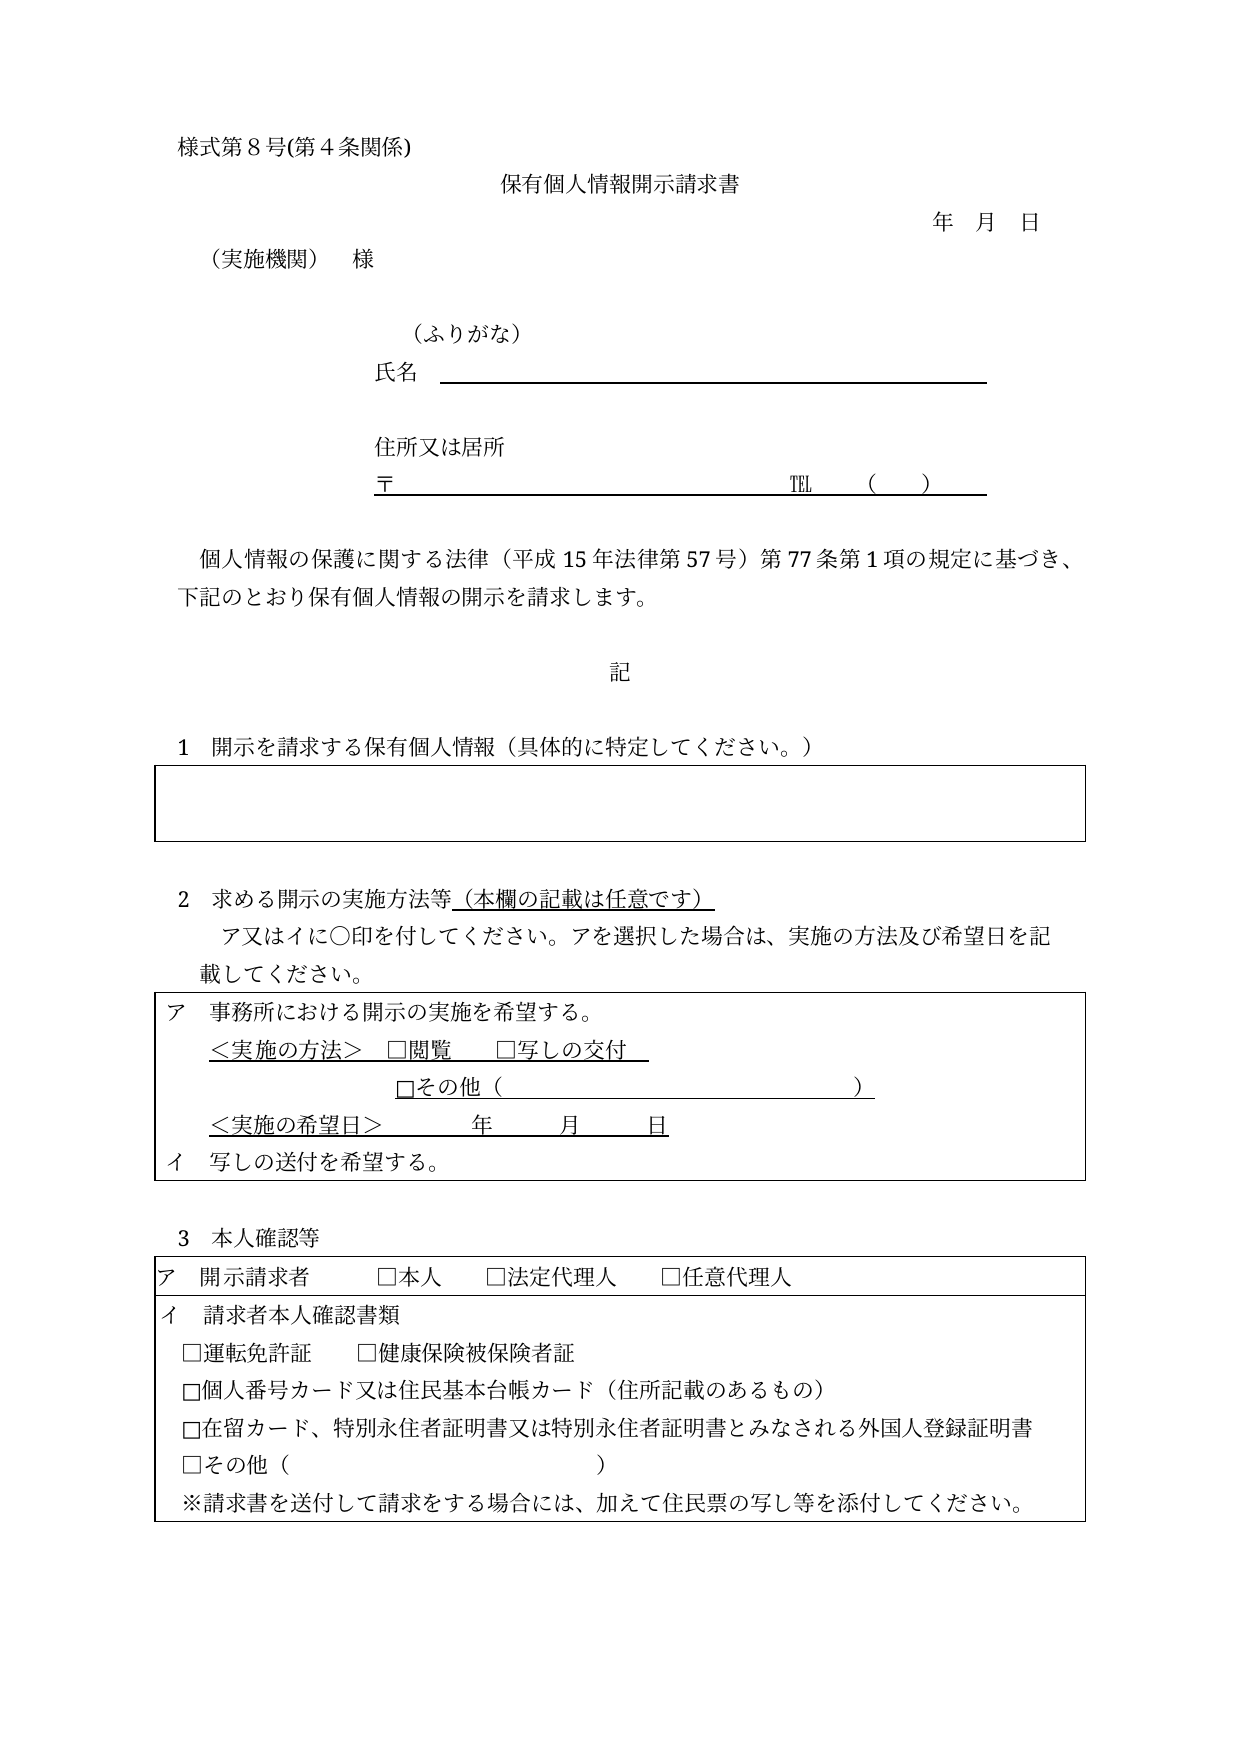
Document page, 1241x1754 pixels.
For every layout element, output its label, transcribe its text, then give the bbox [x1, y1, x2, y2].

text 住所又は居所 [177, 427, 1063, 464]
text 様式第８号(第４条関係) [177, 127, 1063, 164]
text 氏名 [177, 352, 1063, 389]
table_cell イ 請求者本人確認書類 □運転免許証 □健康保険被保険者証 □個人番号カード又は住民基本台帳カード（住所記載のあるもの） □在留カード、特別永住者証明書又は特別永住者証明書とみなされる外国人登録証明書 □その他（ ） ※請求書を送付して請求をする場合には、加えて住民票の写し等を添付してください。 [156, 1296, 1085, 1521]
text 〒 ℡ （ ） [177, 464, 1063, 502]
text 2 求める開示の実施方法等（本欄の記載は任意です） [177, 879, 1063, 917]
text （ふりがな） [177, 314, 1063, 352]
table_header ア 開示請求者 □本人 □法定代理人 □任意代理人 [156, 1257, 1085, 1295]
text 記 [177, 652, 1063, 689]
text 年 月 日 [177, 202, 1041, 239]
text 保有個人情報開示請求書 [177, 164, 1063, 202]
text （実施機関） 様 [199, 239, 1063, 277]
text 個人情報の保護に関する法律（平成15年法律第57号）第77条第1項の規定に基づき、下記のとおり保有個人情報の開示を請求します。 [177, 539, 1063, 614]
table_header [156, 766, 1085, 841]
text 3 本人確認等 [177, 1219, 1063, 1256]
table_header ア 事務所における開示の実施を希望する。 ＜実施の方法＞ □閲覧 □写しの交付 □その他（ ） ＜実施の希望日＞ 年 月 日 イ 写しの送付を希望する。 [156, 993, 1085, 1180]
text 1 開示を請求する保有個人情報（具体的に特定してください。） [177, 727, 1063, 764]
text ア又はイに○印を付してください。アを選択した場合は、実施の方法及び希望日を記載してください。 [199, 917, 1063, 992]
